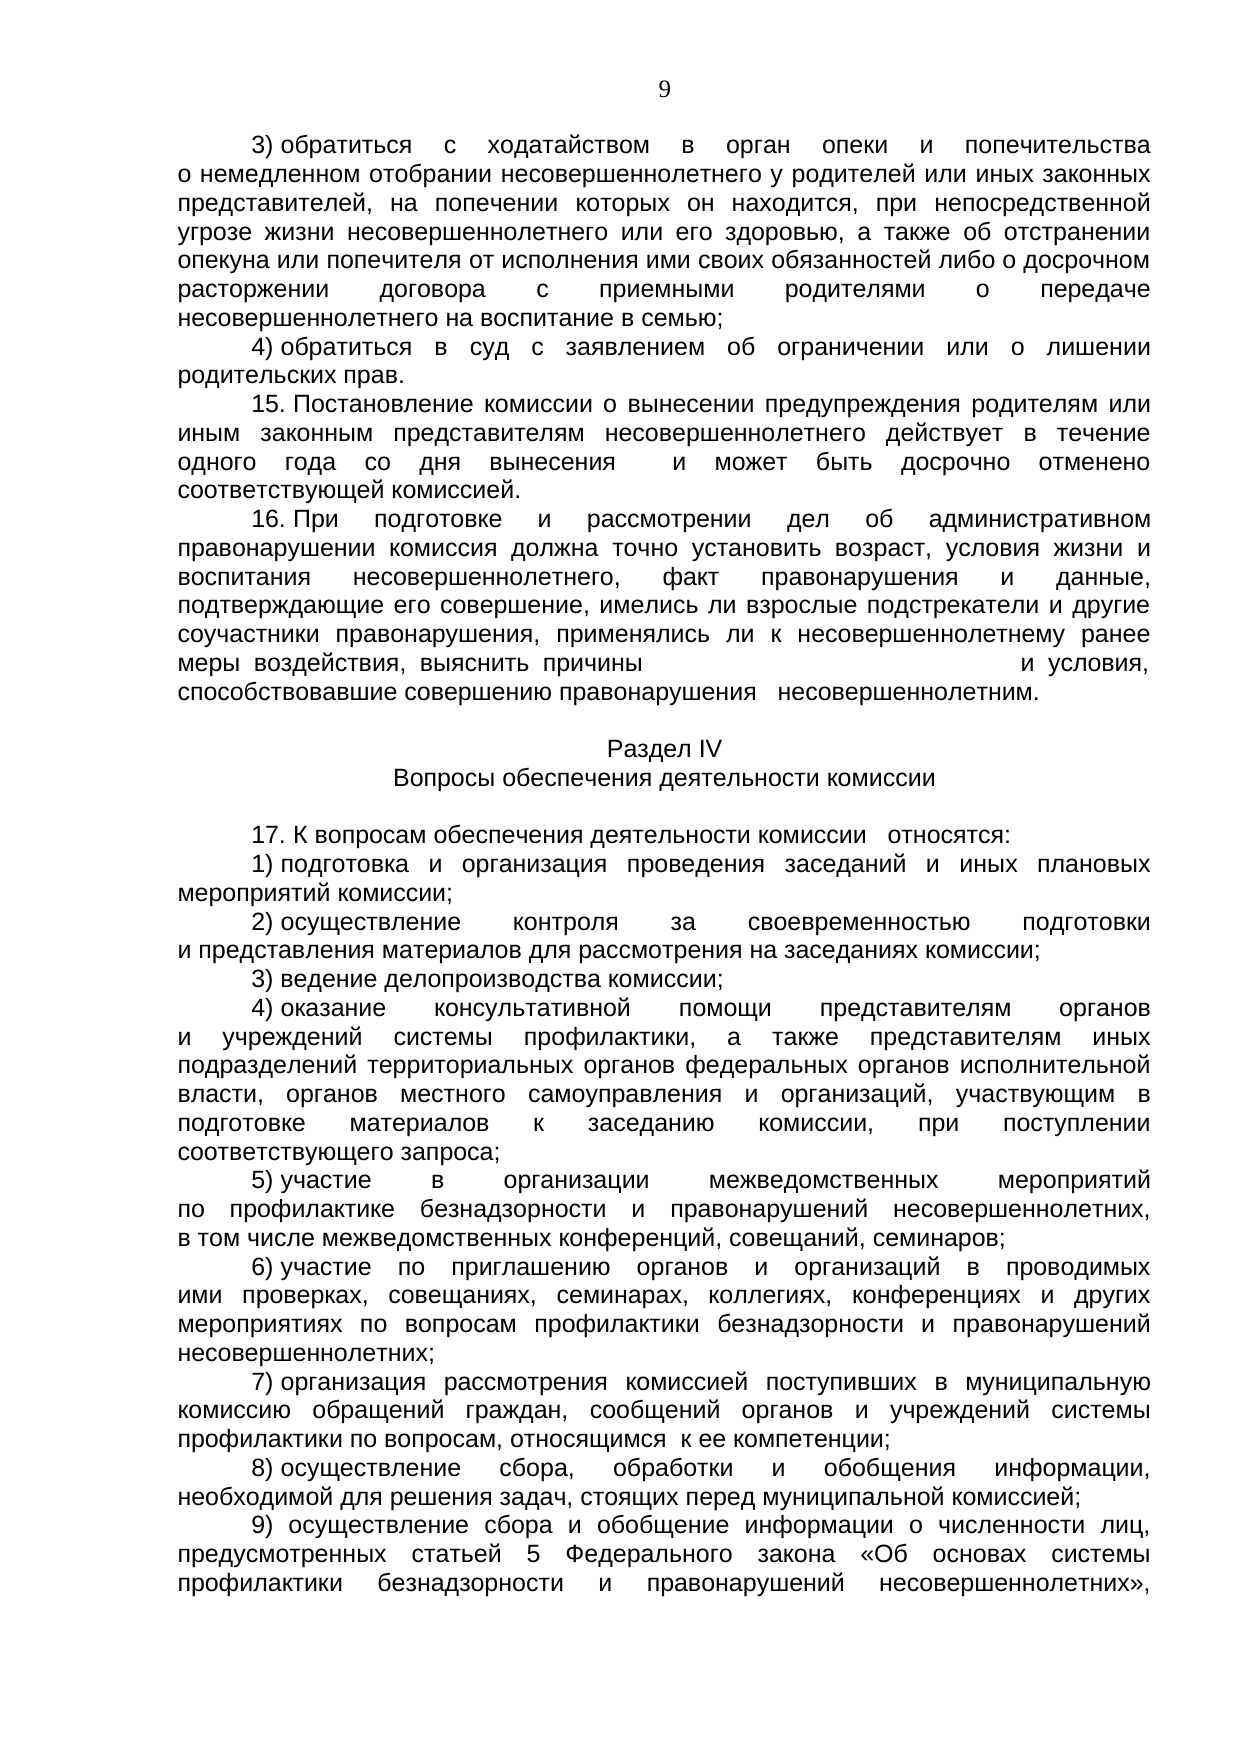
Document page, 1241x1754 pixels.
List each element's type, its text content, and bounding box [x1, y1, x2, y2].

text Вопросы обеспечения деятельности комиссии [177, 763, 1152, 792]
text 3) обратиться с ходатайством в орган опеки и попечительства о немедленном отобрании несовершеннолетнего у родителей или иных законных представителей, на попечении которых он находится, при непосредственной угрозе жизни несовершеннолетнего или его здоровью, а также об отстранении опекуна или попечителя от исполнения ими своих обязанностей либо о досрочном расторжении договора с приемными родителями о передаче несовершеннолетнего на воспитание в семью; [177, 131, 1152, 332]
text 1) подготовка и организация проведения заседаний и иных плановых мероприятий комиссии; [177, 849, 1152, 907]
text 8) осуществление сбора, обработки и обобщения информации, необходимой для решения задач, стоящих перед муниципальной комиссией; [177, 1453, 1152, 1511]
text 3) ведение делопроизводства комиссии; [177, 964, 1152, 993]
text 7) организация рассмотрения комиссией поступивших в муниципальную комиссию обращений граждан, сообщений органов и учреждений системы профилактики по вопросам, относящимся к ее компетенции; [177, 1367, 1152, 1453]
text 15. Постановление комиссии о вынесении предупреждения родителям или иным законным представителям несовершеннолетнего действует в течение одного года со дня вынесения и может быть досрочно отменено соответствующей комиссией. [177, 389, 1152, 504]
text 6) участие по приглашению органов и организаций в проводимых ими проверках, совещаниях, семинарах, коллегиях, конференциях и других мероприятиях по вопросам профилактики безнадзорности и правонарушений несовершеннолетних; [177, 1252, 1152, 1367]
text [177, 1511, 1152, 1597]
text 17. К вопросам обеспечения деятельности комиссии относятся: [177, 821, 1152, 849]
text 4) оказание консультативной помощи представителям органов и учреждений системы профилактики, а также представителям иных подразделений территориальных органов федеральных органов исполнительной власти, органов местного самоуправления и организаций, участвующим в подготовке материалов к заседанию комиссии, при поступлении соответствующего запроса; [177, 993, 1152, 1166]
text 4) обратиться в суд с заявлением об ограничении или о лишении родительских прав. [177, 332, 1152, 389]
text 5) участие в организации межведомственных мероприятий по профилактике безнадзорности и правонарушений несовершеннолетних, в том числе межведомственных конференций, совещаний, семинаров; [177, 1166, 1152, 1252]
text Раздел IV [177, 734, 1152, 763]
text 16. При подготовке и рассмотрении дел об административном правонарушении комиссия должна точно установить возраст, условия жизни и воспитания несовершеннолетнего, факт правонарушения и данные, подтверждающие его совершение, имелись ли взрослые подстрекатели и другие соучастники правонарушения, применялись ли к несовершеннолетнему ранее меры воздействия, выяснить причины и условия, способствовавшие совершению правонарушения несовершеннолетним. [177, 504, 1152, 706]
text 2) осуществление контроля за своевременностью подготовки и представления материалов для рассмотрения на заседаниях комиссии; [177, 907, 1152, 964]
